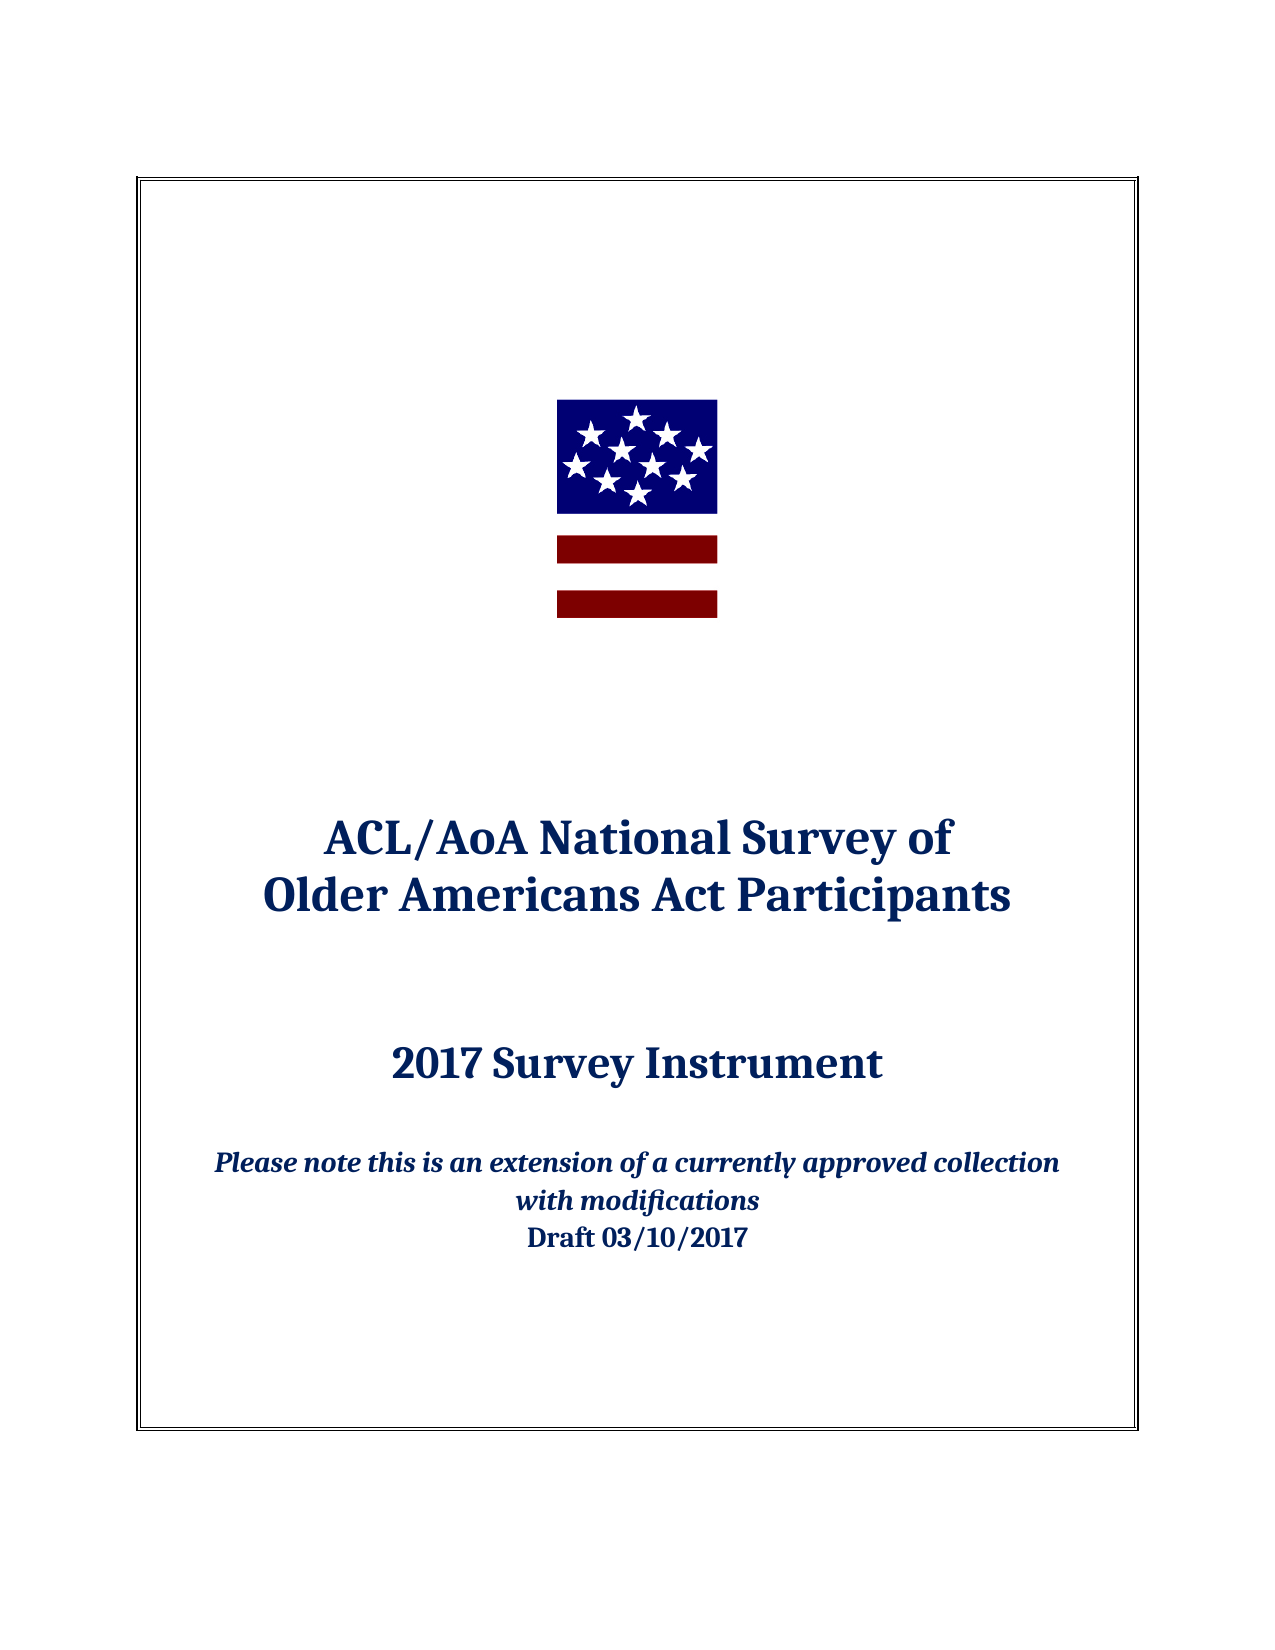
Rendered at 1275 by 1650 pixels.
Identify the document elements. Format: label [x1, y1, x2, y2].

picture [550, 391, 725, 625]
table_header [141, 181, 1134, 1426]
